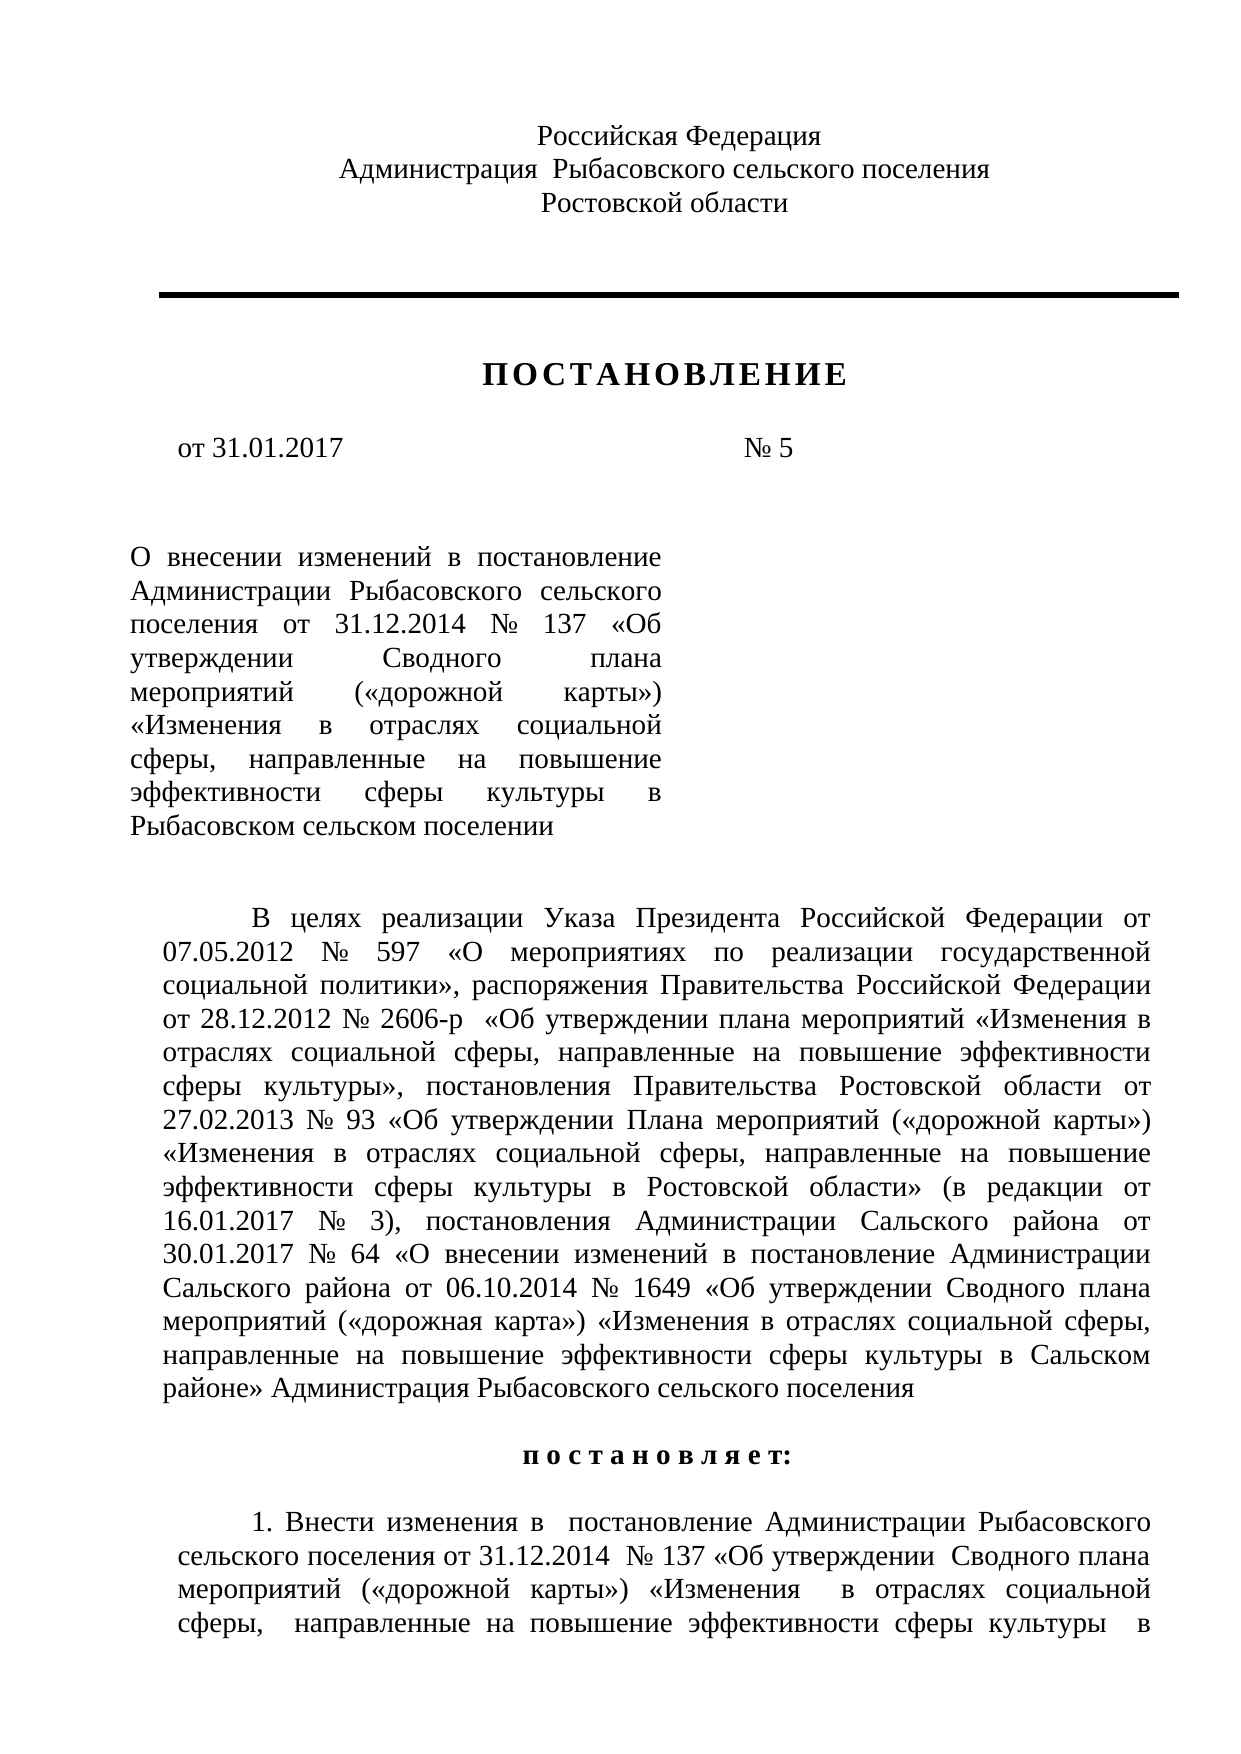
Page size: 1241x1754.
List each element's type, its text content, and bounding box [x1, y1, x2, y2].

text Ростовской области [177, 185, 1152, 219]
text от 31.01.2017 № 5 [177, 431, 1152, 464]
text В целях реализации Указа Президента Российской Федерации от 07.05.2012 № 597 «О мероприятиях по реализации государственной социальной политики», распоряжения Правительства Российской Федерации от 28.12.2012 № 2606-р «Об утверждении плана мероприятий «Изменения в отраслях социальной сферы, направленные на повышение эффективности сферы культуры» из информационного банка "Российское законодательство (Версия Проф)", постановления Правительства Ростовской области от 27.02.2013 № 93 «Об утверждении Плана мероприятий («дорожной карты») «Изменения в отраслях социальной сферы, направленные на повышение эффективности сферы культуры в Ростовской области» (в редакции от 16.01.2017 № 3), постановления Администрации Сальского района от 30.01.2017 № 64 «О внесении изменений в постановление Администрации Сальского района от 06.10.2014 № 1649 «Об утверждении Сводного плана мероприятий («дорожная карта») «Изменения в отраслях социальной сферы, направленные на повышение эффективности сферы культуры в Сальском районе» Администрация Рыбасовского сельского поселения [162, 900, 1152, 1404]
text п о с т а н о в л я е т: [162, 1437, 1152, 1471]
text Российская Федерация [177, 118, 1152, 152]
text Администрация Рыбасовского сельского поселения [177, 152, 1152, 185]
text ПОСТАНОВЛЕНИЕ [177, 354, 1152, 392]
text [177, 1504, 1152, 1639]
